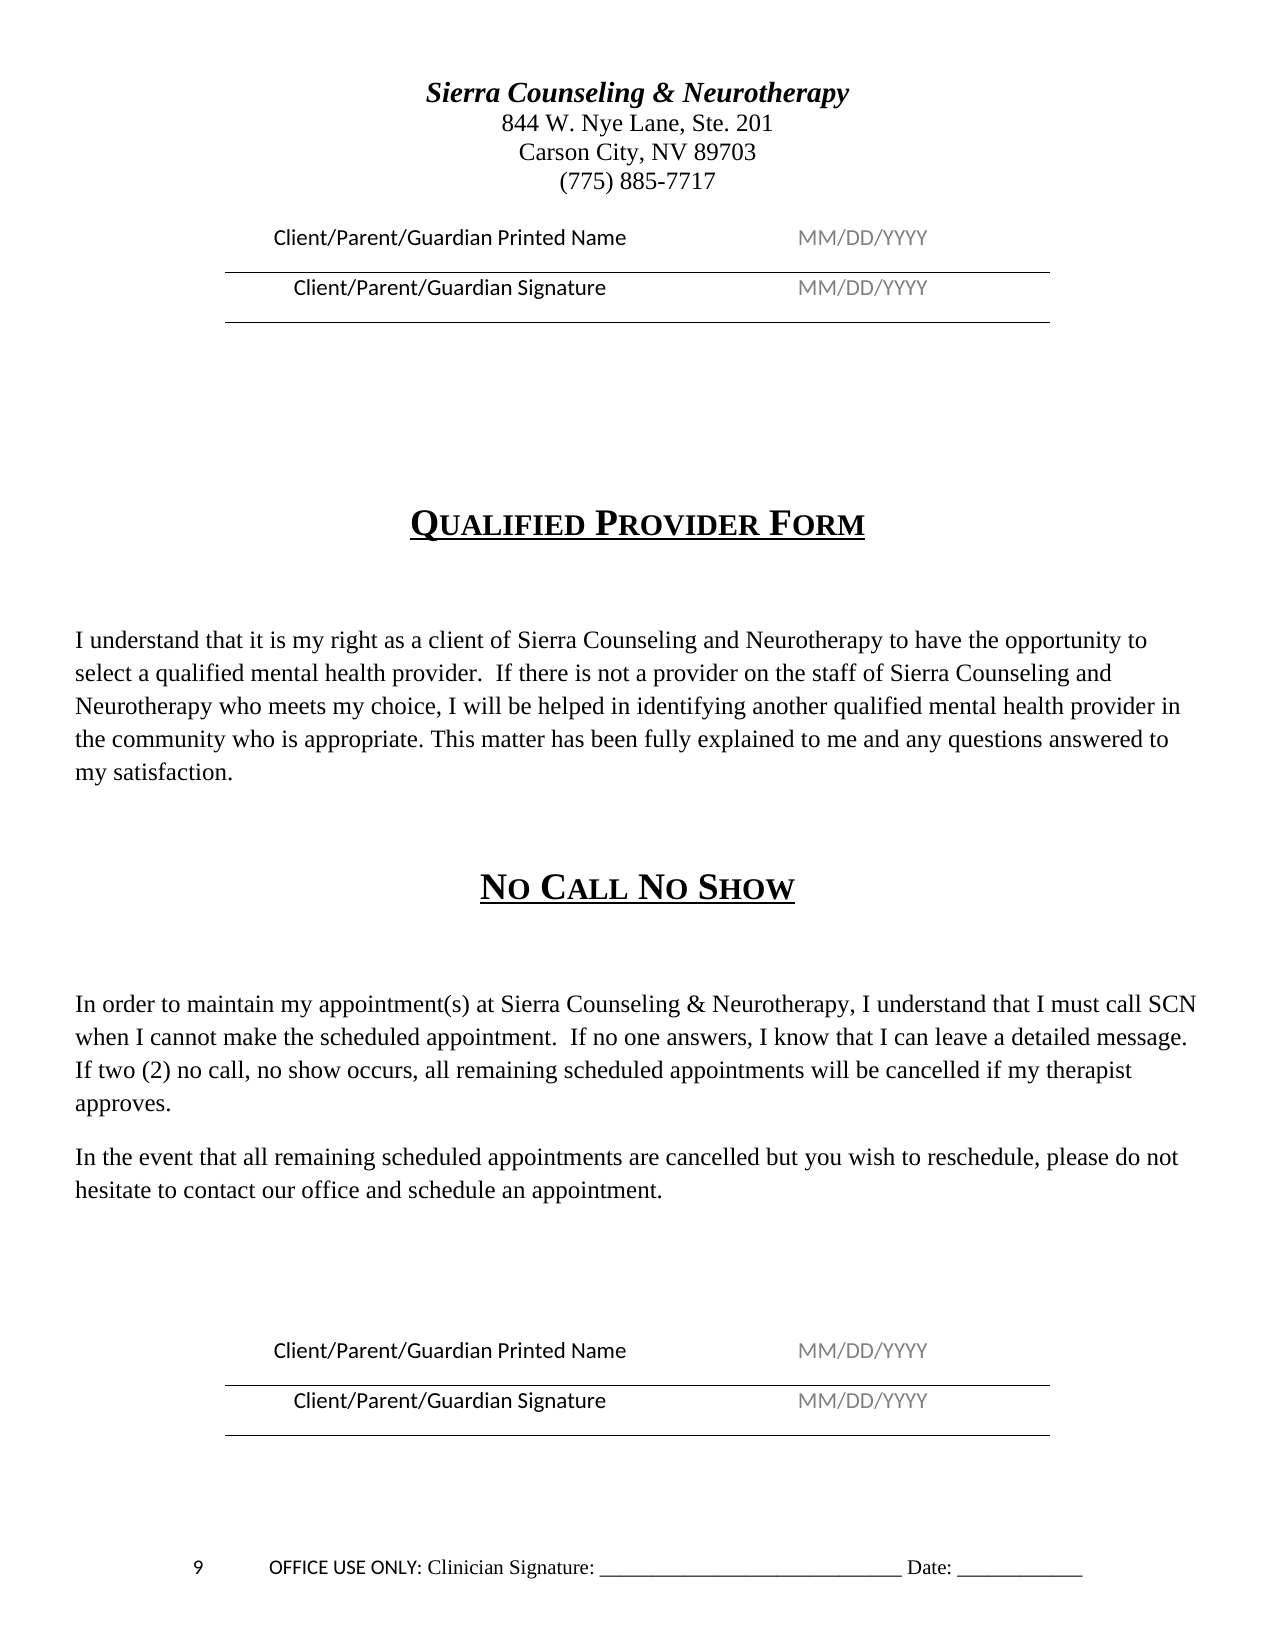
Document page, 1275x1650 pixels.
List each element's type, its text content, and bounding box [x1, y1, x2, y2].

text No Call No Show [75, 865, 1200, 908]
text In the event that all remaining scheduled appointments are cancelled but you wish to reschedule, please do not hesitate to contact our office and schedule an appointment. [75, 1142, 1200, 1204]
text Qualified Provider Form [75, 501, 1200, 544]
text I understand that it is my right as a client of Sierra Counseling and Neurotherapy to have the opportunity to select a qualified mental health provider. If there is not a provider on the staff of Sierra Counseling and Neurotherapy who meets my choice, I will be helped in identifying another qualified mental health provider in the community who is appropriate. This matter has been fully explained to me and any questions answered to my satisfaction. [75, 625, 1200, 786]
text In order to maintain my appointment(s) at Sierra Counseling & Neurotherapy, I understand that I must call SCN when I cannot make the scheduled appointment. If no one answers, I know that I can leave a detailed message. If two (2) no call, no show occurs, all remaining scheduled appointments will be cancelled if my therapist approves. [75, 989, 1200, 1117]
